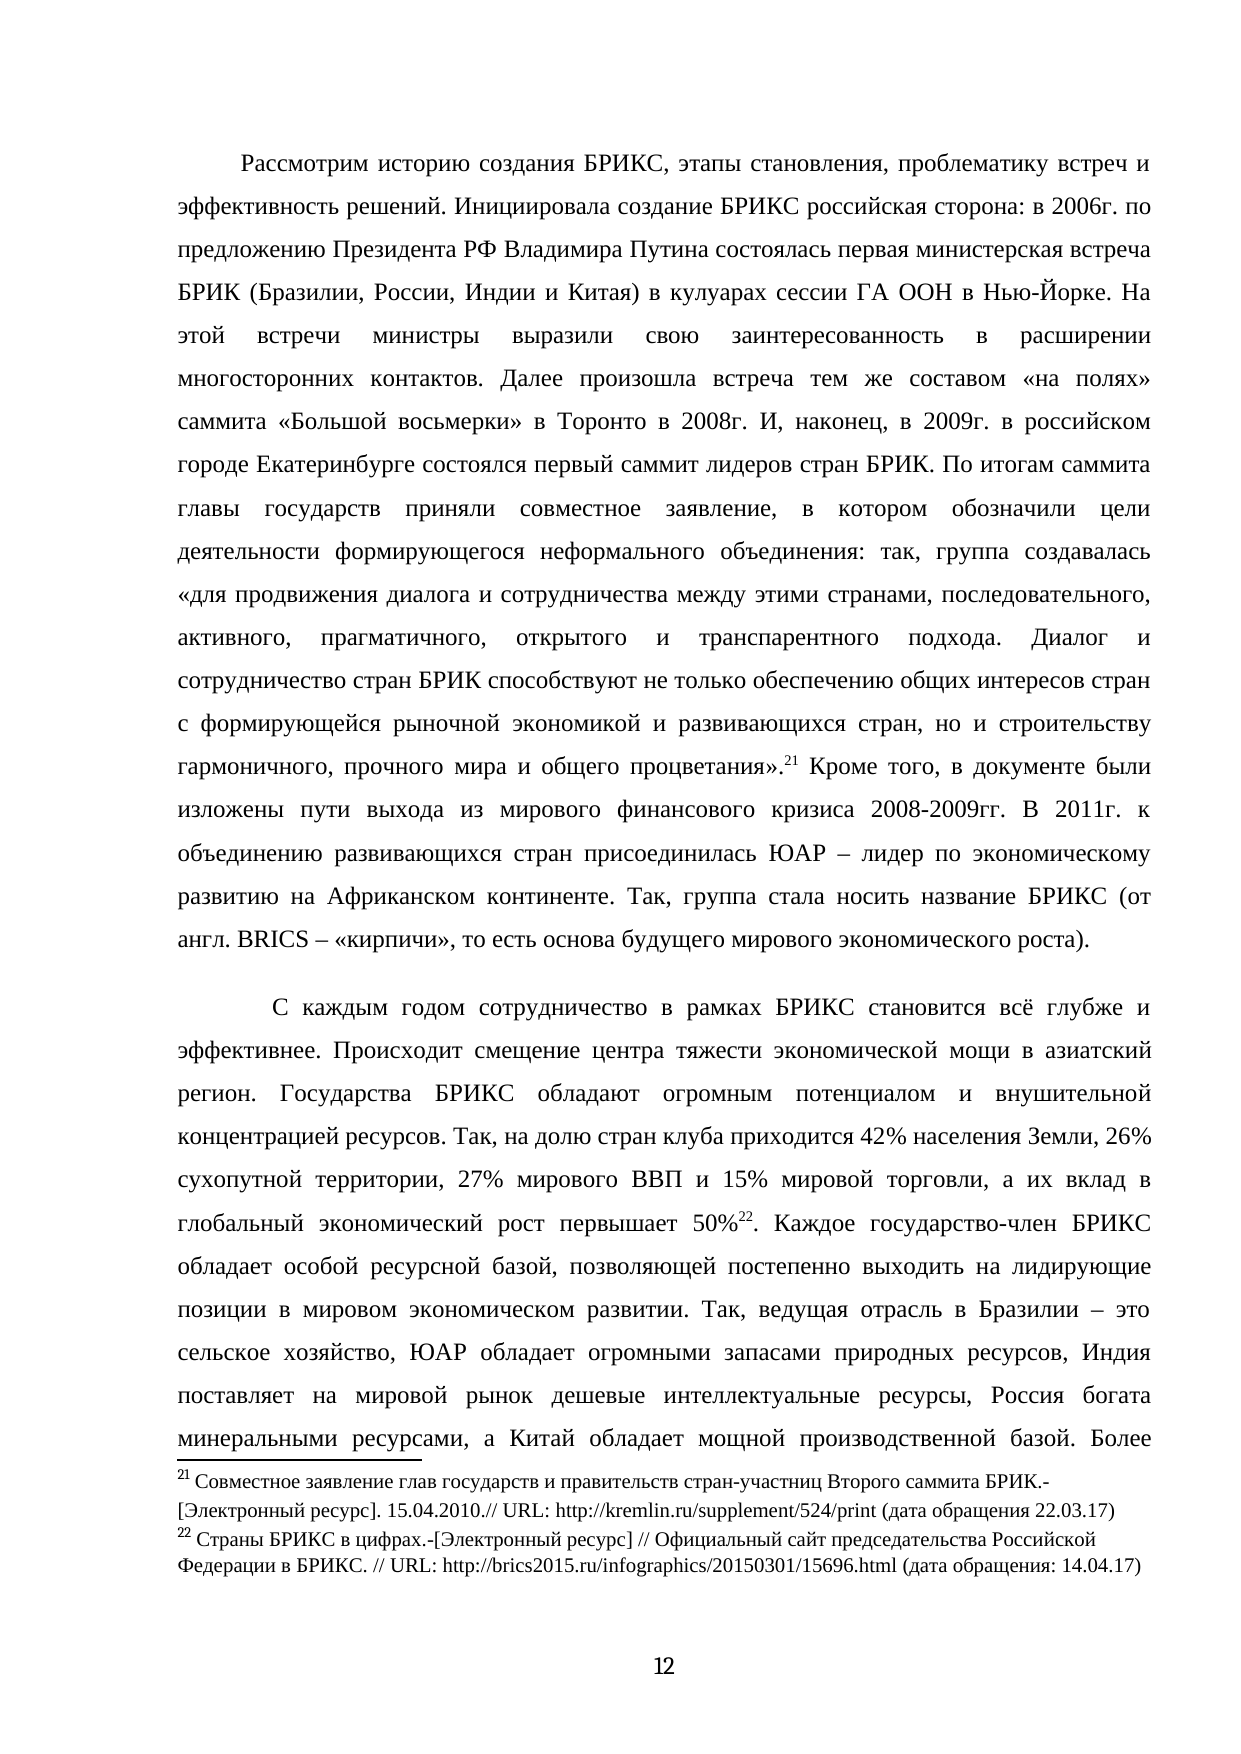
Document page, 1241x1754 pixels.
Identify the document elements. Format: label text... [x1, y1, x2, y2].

text Рассмотрим историю создания БРИКС, этапы становления, проблематику встреч и эффективность решений. Инициировала создание БРИКС российская сторона: в 2006г. по предложению Президента РФ Владимира Путина состоялась первая министерская встреча БРИК (Бразилии, России, Индии и Китая) в кулуарах сессии ГА ООН в Нью-Йорке. На этой встречи министры выразили свою заинтересованность в расширении многосторонних контактов. Далее произошла встреча тем же составом «на полях» саммита «Большой восьмерки» в Торонто в 2008г. И, наконец, в 2009г. в российском городе Екатеринбурге состоялся первый саммит лидеров стран БРИК. По итогам саммита главы государств приняли совместное заявление, в котором обозначили цели деятельности формирующегося неформального объединения: так, группа создавалась «для продвижения диалога и сотрудничества между этими странами, последовательного, активного, прагматичного, открытого и транспарентного подхода. Диалог и сотрудничество стран БРИК способствуют не только обеспечению общих интересов стран с формирующейся рыночной экономикой и развивающихся стран, но и строительству гармоничного, прочного мира и общего процветания». Кроме того, в документе были изложены пути выхода из мирового финансового кризиса 2008-2009гг. В 2011г. к объединению развивающихся стран присоединилась ЮАР – лидер по экономическому развитию на Африканском континенте. Так, группа стала носить название БРИКС (от англ. BRICS – «кирпичи», то есть основа будущего мирового экономического роста). [177, 259, 1152, 1064]
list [215, 148, 1152, 219]
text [177, 1103, 1152, 1434]
